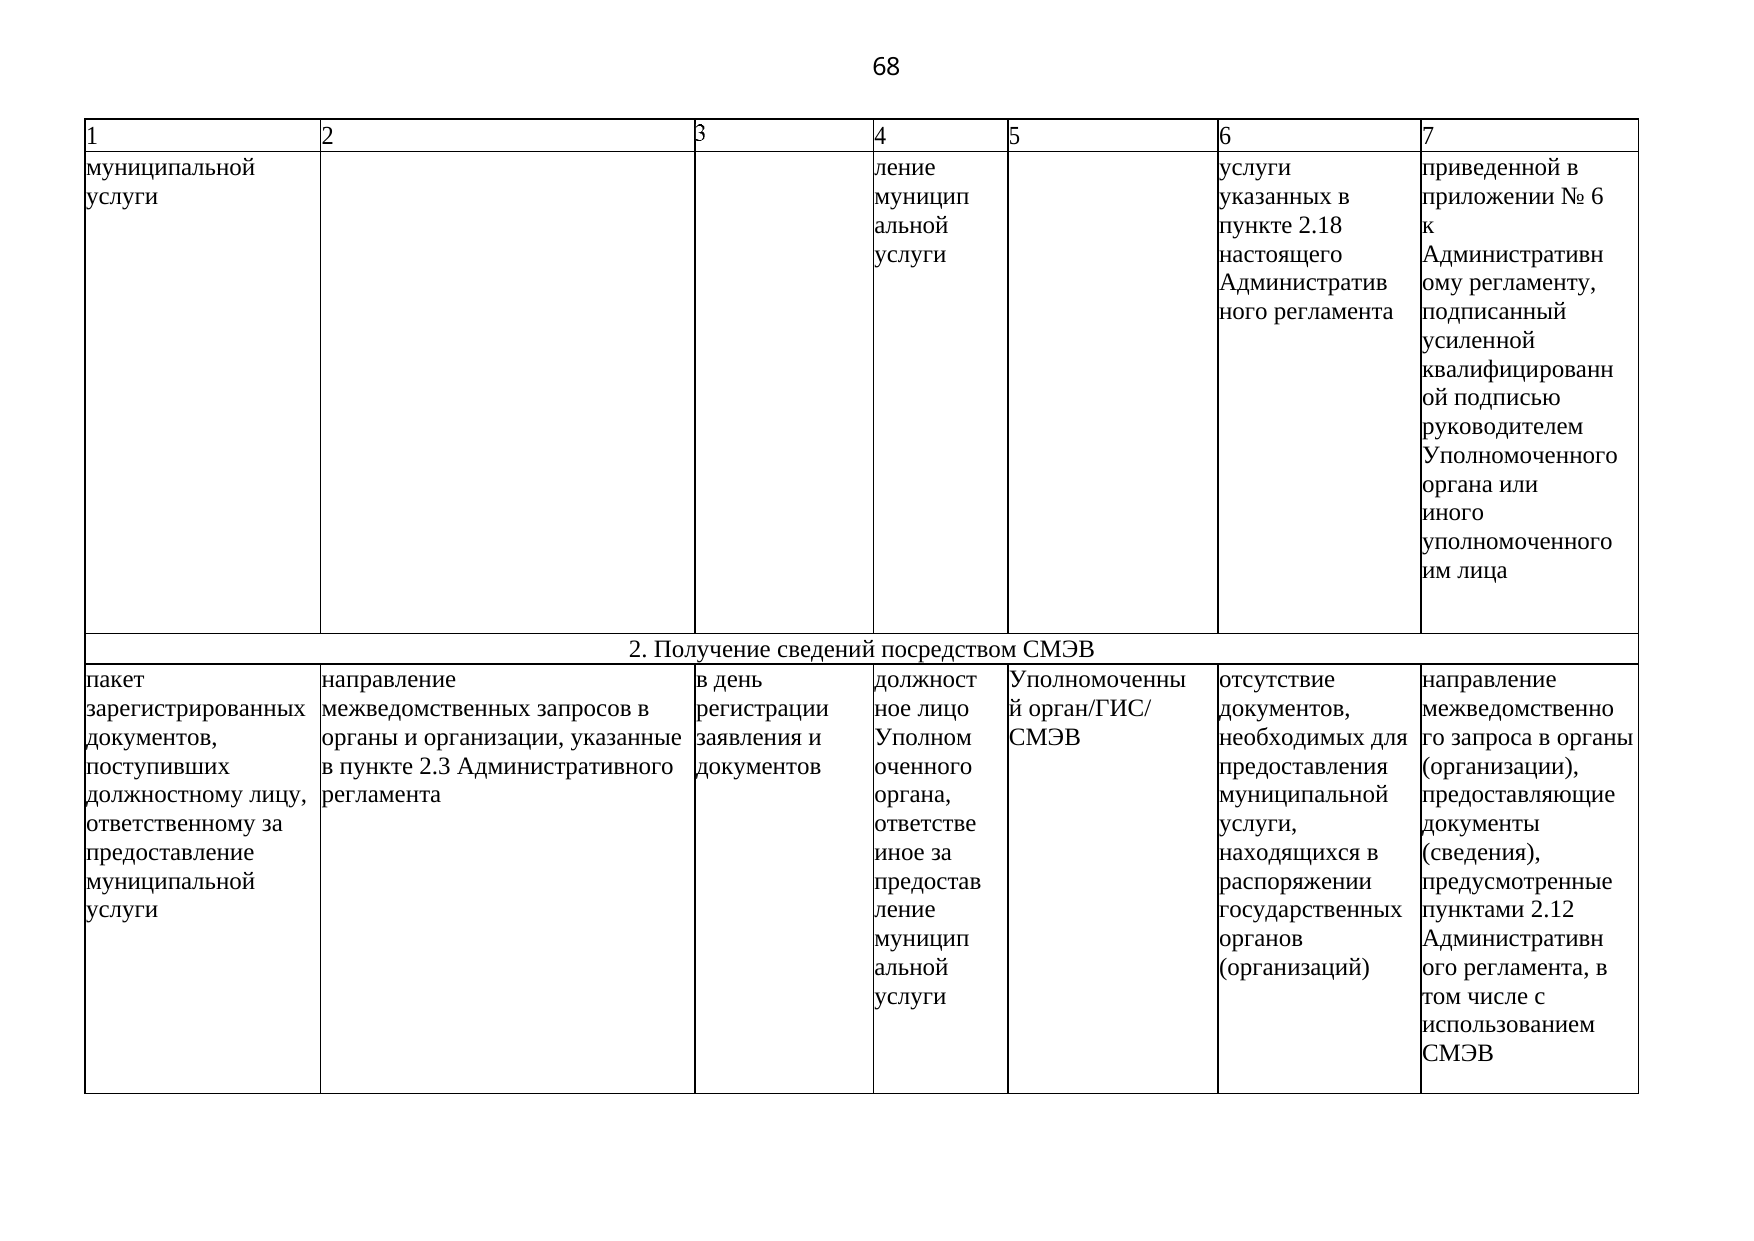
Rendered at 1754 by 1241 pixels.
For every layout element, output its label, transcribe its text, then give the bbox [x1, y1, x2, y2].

table_header 6 [1219, 120, 1420, 151]
table_cell отсутствие документов, необходимых для предоставления муниципальной услуги, находящихся в распоряжении государственных органов (организаций) [1219, 665, 1420, 1093]
table_cell ление муницип альной услуги [874, 152, 1007, 633]
table_cell направление межведомственных запросов в органы и организации, указанные в пункте 2.3 Административного регламента [321, 665, 694, 1093]
table_cell приведенной в приложении № 6 к Административн ому регламенту, подписанный усиленной квалифицированн ой подписью руководителем Уполномоченного органа или иного уполномоченного им лица [1422, 152, 1638, 633]
picture [695, 124, 705, 141]
table_cell 2. Получение сведений посредством СМЭВ [86, 634, 1638, 663]
table_cell Уполномоченны й орган/ГИС/ СМЭВ [1009, 665, 1217, 1093]
table_header 1 [86, 120, 320, 151]
table_header [696, 120, 873, 151]
table_header 2 [321, 120, 694, 151]
table_cell [696, 152, 873, 633]
table_header 7 [1422, 120, 1638, 151]
table_cell [1009, 152, 1217, 633]
table_header 5 [1009, 120, 1217, 151]
table_cell услуги указанных в пункте 2.18 настоящего Административ ного регламента [1219, 152, 1420, 633]
table_cell должност ное лицо Уполном оченного органа, ответстве иное за предостав ление муницип альной услуги [874, 665, 1007, 1093]
table_cell в день регистрации заявления и документов [696, 665, 873, 1093]
table_cell [321, 152, 694, 633]
table_cell пакет зарегистрированных документов, поступивших должностному лицу, ответственному за предоставление муниципальной услуги [86, 665, 320, 1093]
table_header 4 [874, 120, 1007, 151]
table_cell муниципальной услуги [86, 152, 320, 633]
table_cell направление межведомственно го запроса в органы (организации), предоставляющие документы (сведения), предусмотренные пунктами 2.12 Административн ого регламента, в том числе с использованием СМЭВ [1422, 665, 1638, 1093]
